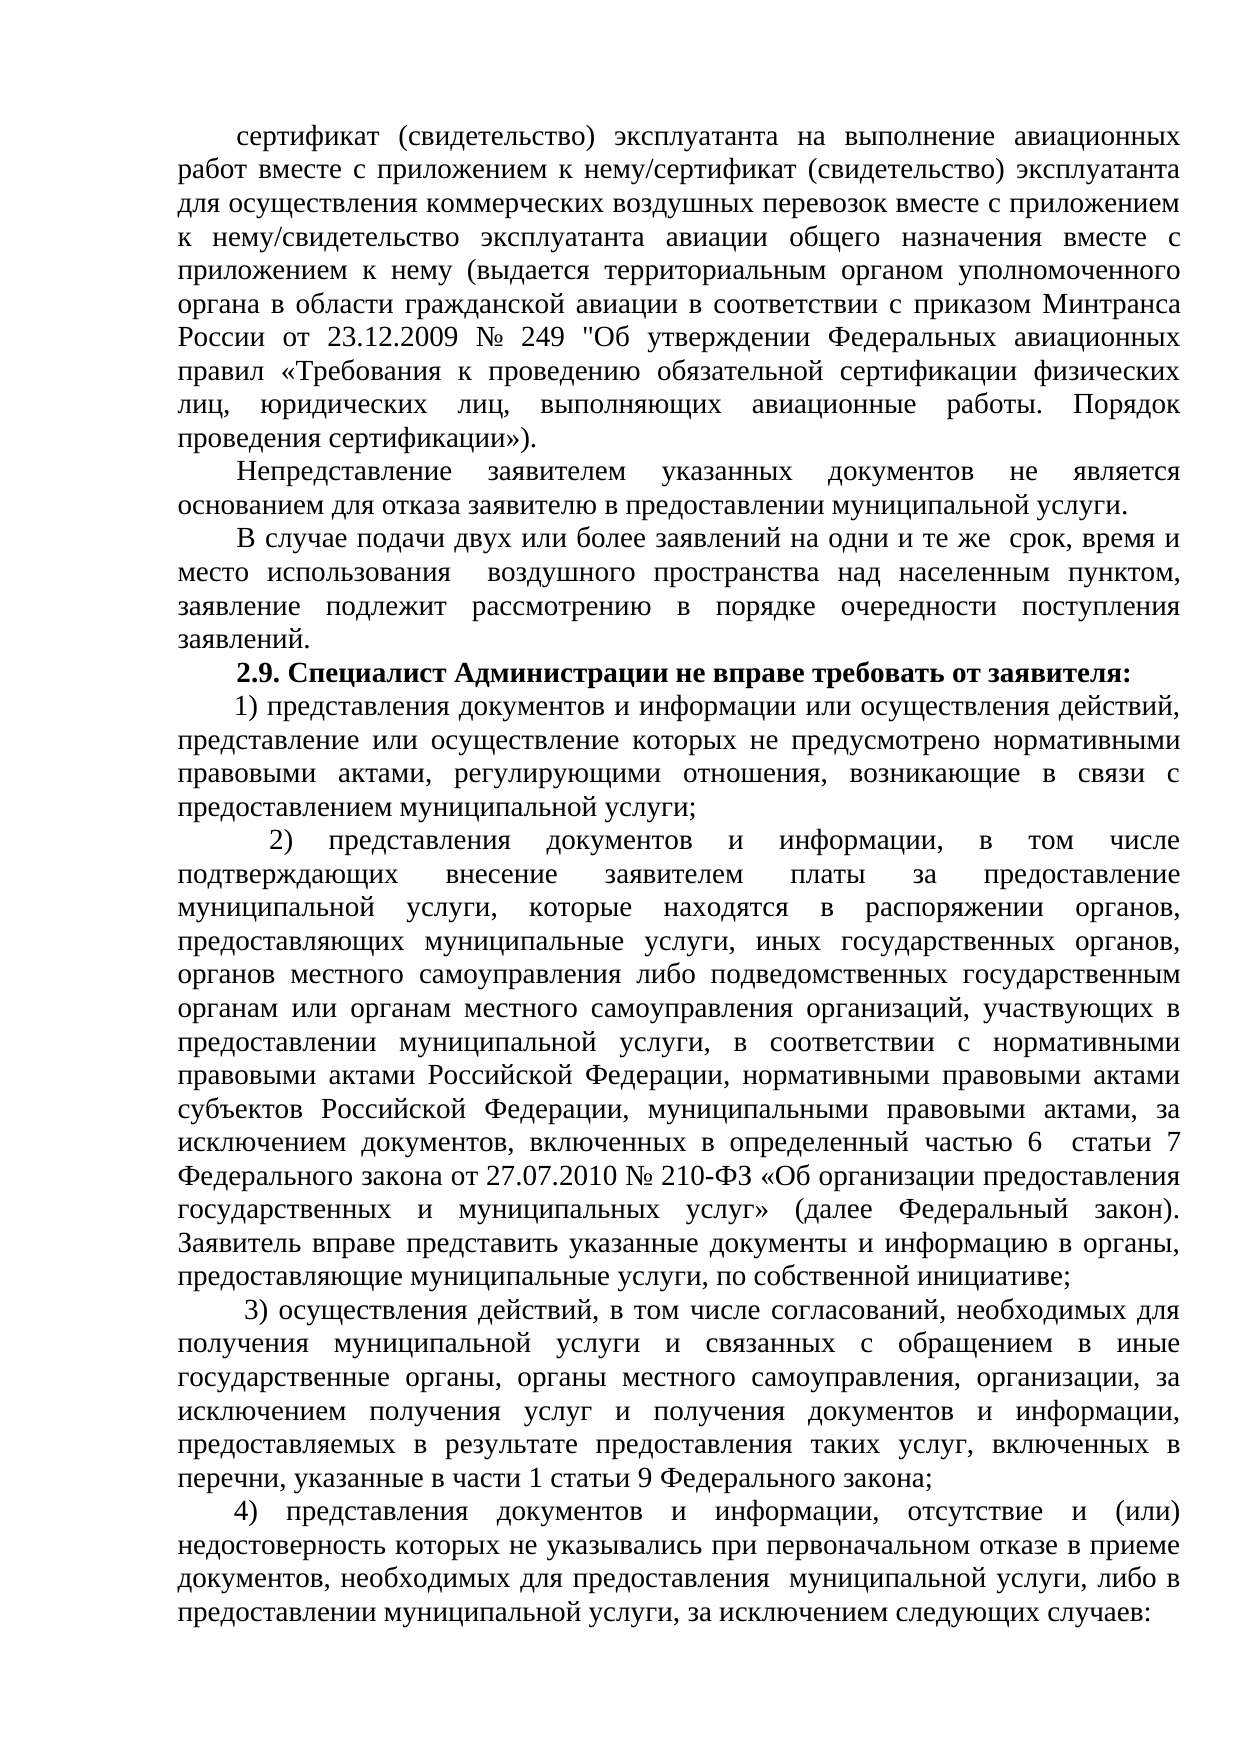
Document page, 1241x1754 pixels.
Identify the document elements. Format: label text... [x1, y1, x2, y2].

text 3) осуществления действий, в том числе согласований, необходимых для получения муниципальной услуги и связанных с обращением в иные государственные органы, органы местного самоуправления, организации, за исключением получения услуг и получения документов и информации, предоставляемых в результате предоставления таких услуг, включенных в перечни, указанные в части 1 статьи 9 Федерального закона; [177, 1292, 1181, 1493]
text 1) представления документов и информации или осуществления действий, представление или осуществление которых не предусмотрено нормативными правовыми актами, регулирующими отношения, возникающие в связи с предоставлением муниципальной услуги; [177, 688, 1181, 822]
text сертификат (свидетельство) эксплуатанта на выполнение авиационных работ вместе с приложением к нему/сертификат (свидетельство) эксплуатанта для осуществления коммерческих воздушных перевозок вместе с приложением к нему/свидетельство эксплуатанта авиации общего назначения вместе с приложением к нему (выдается территориальным органом уполномоченного органа в области гражданской авиации в соответствии с приказом Минтранса России от 23.12.2009 № 249 "Об утверждении Федеральных авиационных правил «Требования к проведению обязательной сертификации физических лиц, юридических лиц, выполняющих авиационные работы. Порядок проведения сертификации»). [177, 118, 1181, 453]
text Непредставление заявителем указанных документов не является основанием для отказа заявителю в предоставлении муниципальной услуги. [177, 453, 1181, 521]
text 2.9. Специалист Администрации не вправе требовать от заявителя: [177, 655, 1181, 688]
text 4) представления документов и информации, отсутствие и (или) недостоверность которых не указывались при первоначальном отказе в приеме документов, необходимых для предоставления муниципальной услуги, либо в предоставлении муниципальной услуги, за исключением следующих случаев: [177, 1493, 1181, 1627]
text В случае подачи двух или более заявлений на одни и те же срок, время и место использования воздушного пространства над населенным пунктом, заявление подлежит рассмотрению в порядке очередности поступления заявлений. [177, 521, 1181, 655]
text 2) представления документов и информации, в том числе подтверждающих внесение заявителем платы за предоставление муниципальной услуги, которые находятся в распоряжении органов, предоставляющих муниципальные услуги, иных государственных органов, органов местного самоуправления либо подведомственных государственным органам или органам местного самоуправления организаций, участвующих в предоставлении муниципальной услуги, в соответствии с нормативными правовыми актами Российской Федерации, нормативными правовыми актами субъектов Российской Федерации, муниципальными правовыми актами, за исключением документов, включенных в определенный частью 6 статьи 7 Федерального закона от 27.07.2010 № 210-ФЗ «Об организации предоставления государственных и муниципальных услуг» (далее Федеральный закон). Заявитель вправе представить указанные документы и информацию в органы, предоставляющие муниципальные услуги, по собственной инициативе; [177, 822, 1181, 1292]
